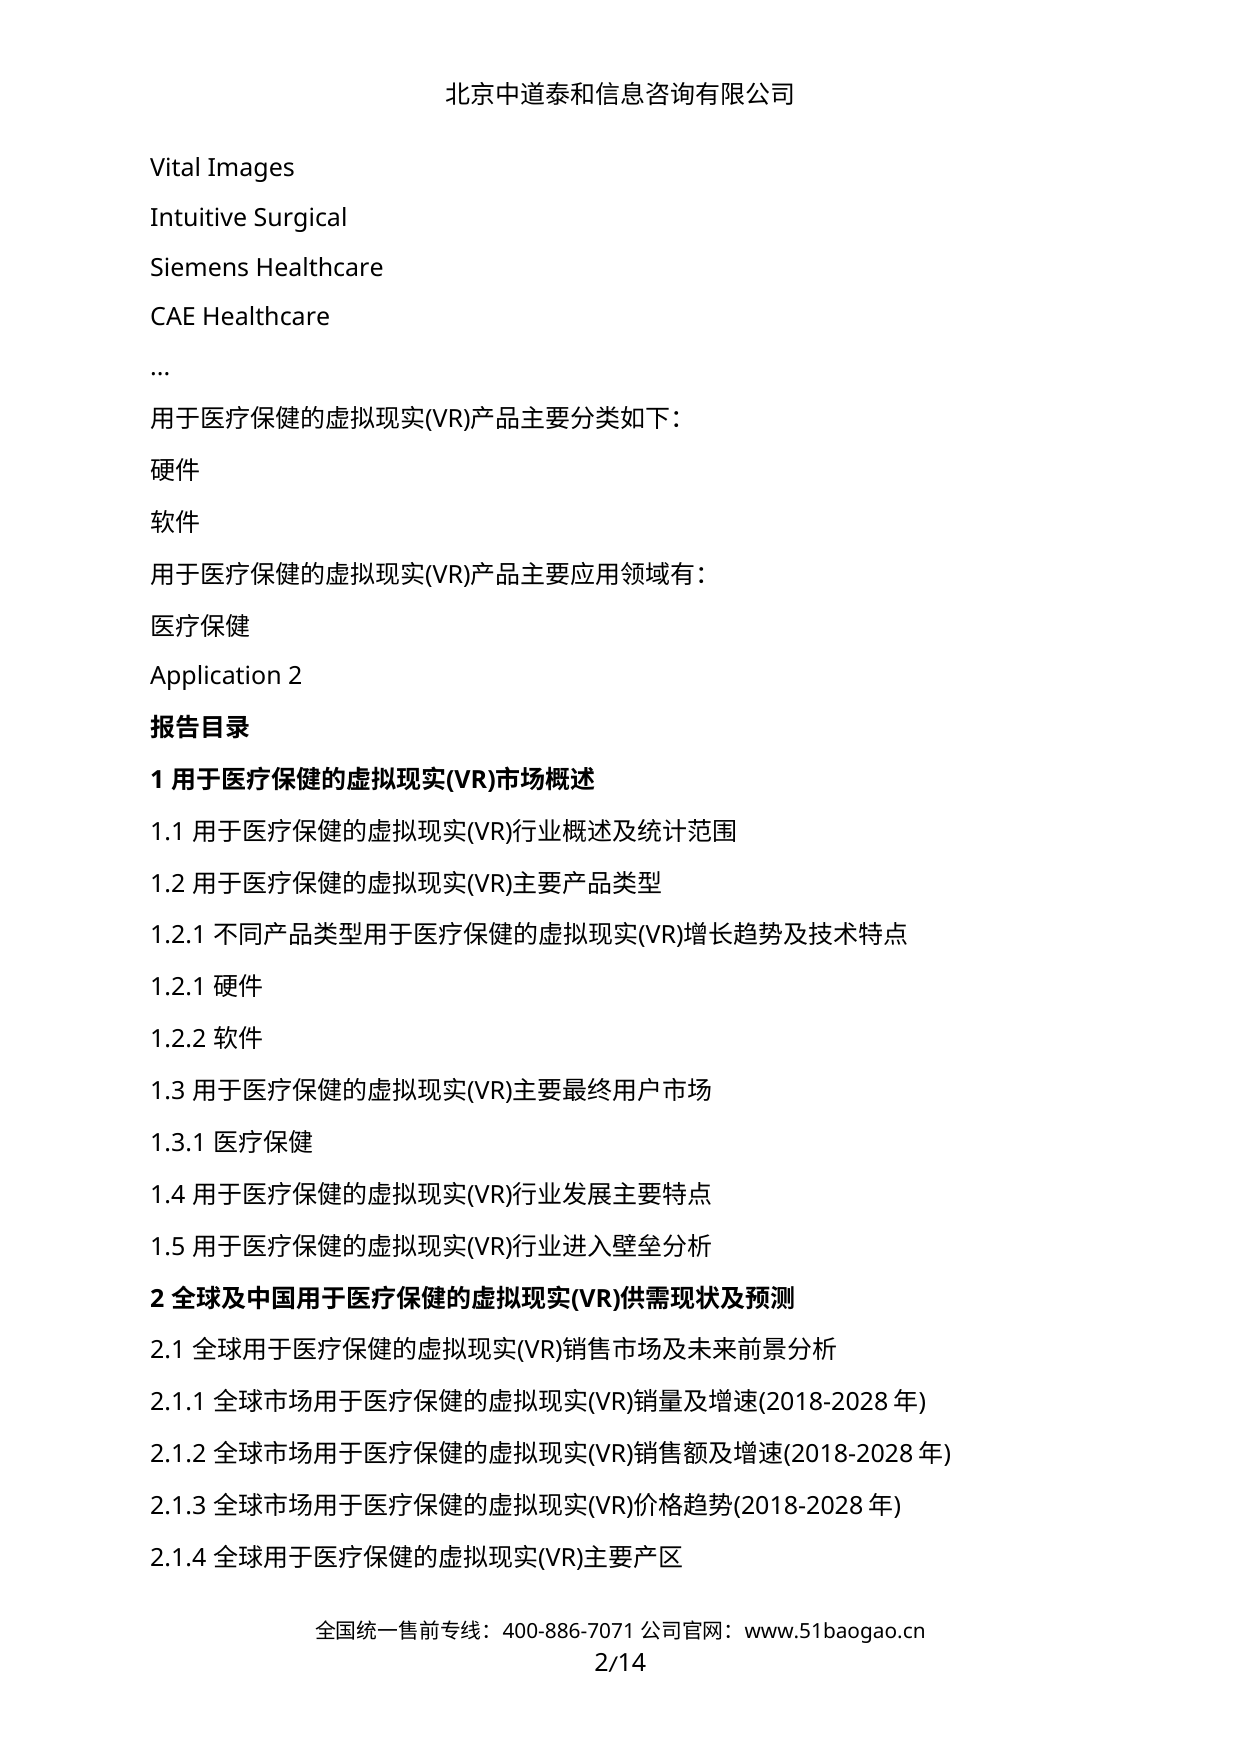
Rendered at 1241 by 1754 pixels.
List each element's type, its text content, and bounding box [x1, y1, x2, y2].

text Intuitive Surgical [150, 200, 1090, 234]
text 2.1.2 全球市场用于医疗保健的虚拟现实(VR)销售额及增速(2018-2028年) [150, 1434, 1090, 1470]
text 1.2 用于医疗保健的虚拟现实(VR)主要产品类型 [150, 863, 1090, 899]
text 2.1.4 全球用于医疗保健的虚拟现实(VR)主要产区 [150, 1537, 1090, 1574]
text Application 2 [150, 658, 1090, 692]
text 医疗保健 [150, 606, 1090, 642]
text 1.1 用于医疗保健的虚拟现实(VR)行业概述及统计范围 [150, 811, 1090, 847]
text 用于医疗保健的虚拟现实(VR)产品主要应用领域有： [150, 554, 1090, 590]
text 2.1.1 全球市场用于医疗保健的虚拟现实(VR)销量及增速(2018-2028年) [150, 1382, 1090, 1418]
text 1 用于医疗保健的虚拟现实(VR)市场概述 [150, 759, 1090, 796]
text 1.4 用于医疗保健的虚拟现实(VR)行业发展主要特点 [150, 1174, 1090, 1211]
text 报告目录 [150, 707, 1090, 744]
text 1.2.1 硬件 [150, 967, 1090, 1003]
text 2 全球及中国用于医疗保健的虚拟现实(VR)供需现状及预测 [150, 1278, 1090, 1314]
text 2.1.3 全球市场用于医疗保健的虚拟现实(VR)价格趋势(2018-2028年) [150, 1486, 1090, 1522]
text 1.5 用于医疗保健的虚拟现实(VR)行业进入壁垒分析 [150, 1226, 1090, 1262]
text ... [150, 349, 1090, 383]
text Vital Images [150, 150, 1090, 184]
text 用于医疗保健的虚拟现实(VR)产品主要分类如下： [150, 398, 1090, 435]
text 1.2.2 软件 [150, 1019, 1090, 1055]
text 2.1 全球用于医疗保健的虚拟现实(VR)销售市场及未来前景分析 [150, 1330, 1090, 1366]
text Siemens Healthcare [150, 249, 1090, 283]
text 软件 [150, 502, 1090, 538]
text 1.3.1 医疗保健 [150, 1122, 1090, 1159]
text 1.2.1 不同产品类型用于医疗保健的虚拟现实(VR)增长趋势及技术特点 [150, 915, 1090, 951]
text 1.3 用于医疗保健的虚拟现实(VR)主要最终用户市场 [150, 1071, 1090, 1107]
text 硬件 [150, 450, 1090, 487]
text CAE Healthcare [150, 299, 1090, 333]
